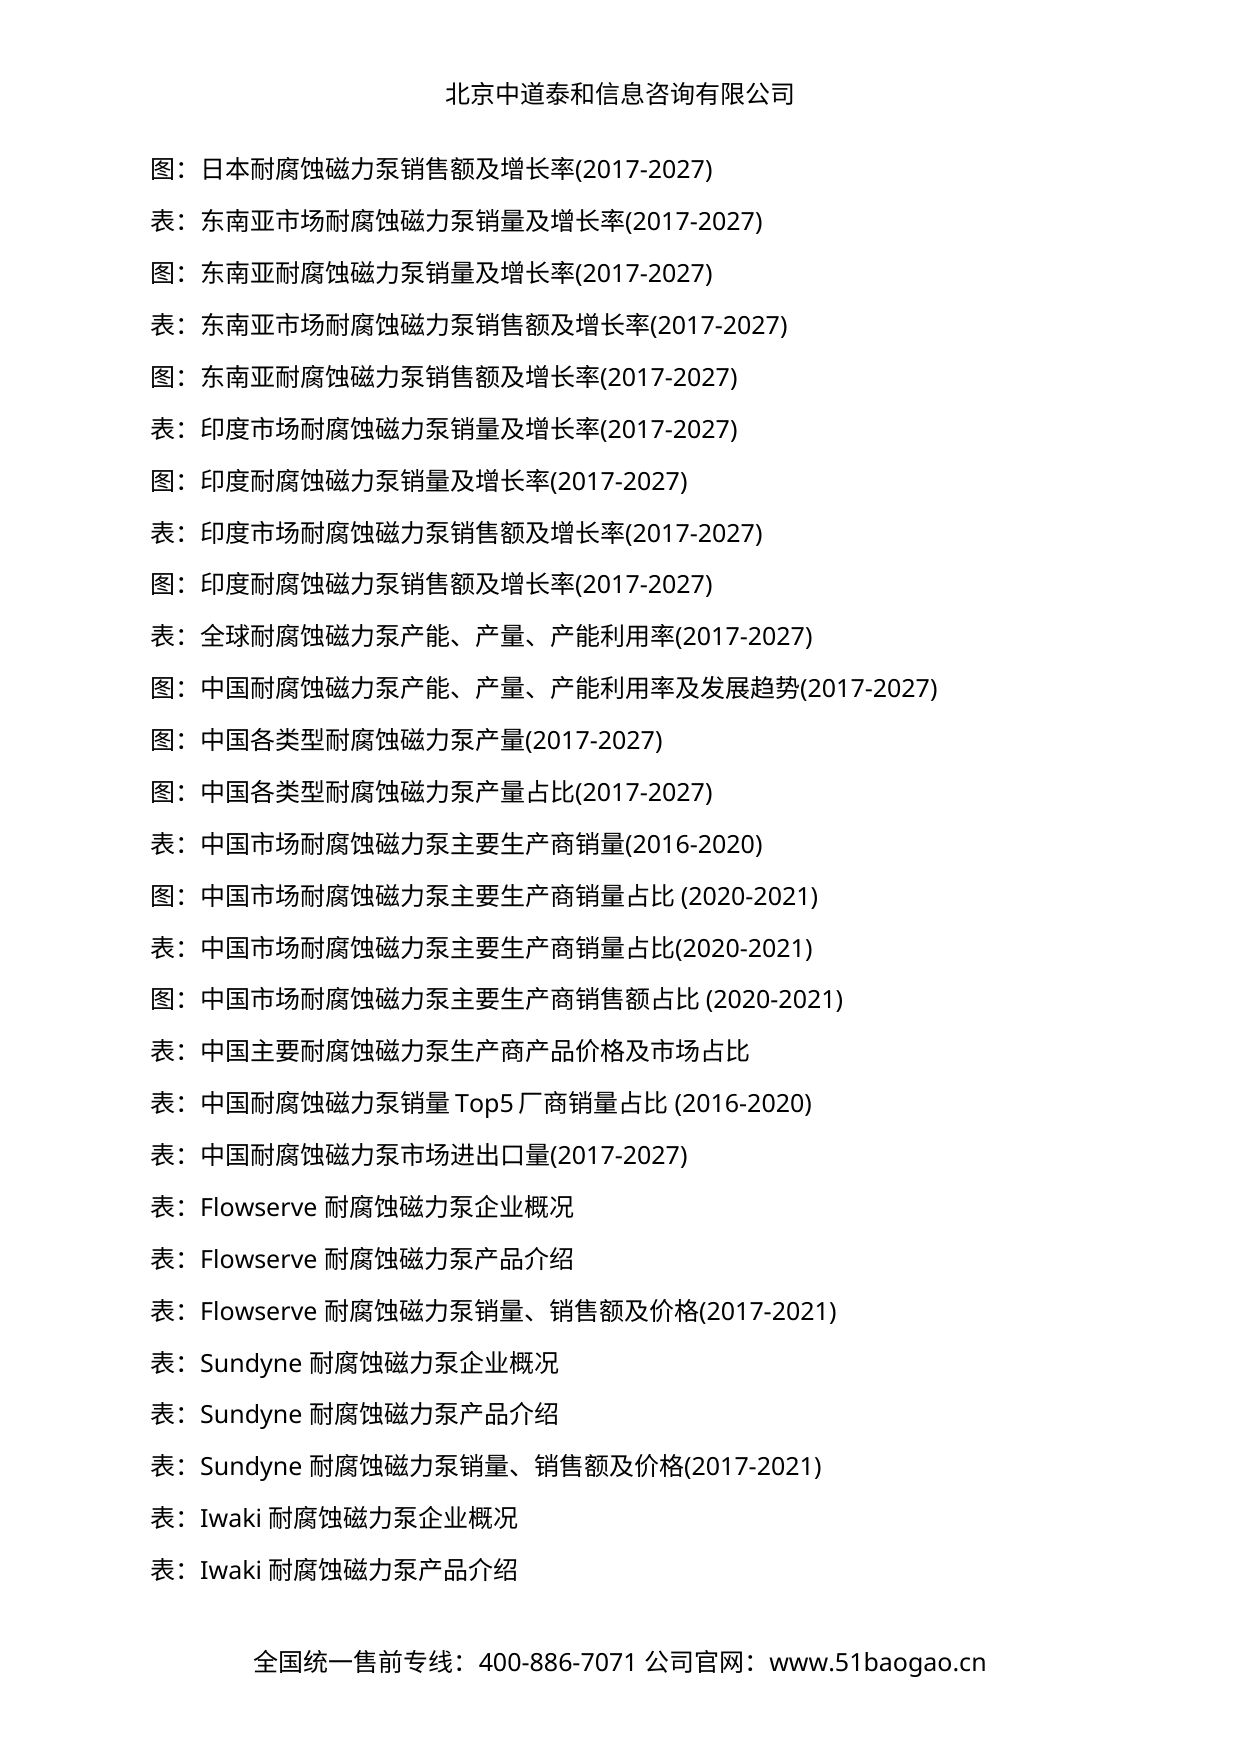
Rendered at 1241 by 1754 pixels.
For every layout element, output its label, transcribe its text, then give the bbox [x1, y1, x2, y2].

text 图：中国各类型耐腐蚀磁力泵产量占比(2017-2027) [150, 772, 1090, 809]
text 表：全球耐腐蚀磁力泵产能、产量、产能利用率(2017-2027) [150, 617, 1090, 653]
text 图：印度耐腐蚀磁力泵销量及增长率(2017-2027) [150, 461, 1090, 497]
text 图：东南亚耐腐蚀磁力泵销量及增长率(2017-2027) [150, 254, 1090, 290]
text 表：Sundyne 耐腐蚀磁力泵销量、销售额及价格(2017-2021) [150, 1447, 1090, 1483]
text 表：Sundyne 耐腐蚀磁力泵产品介绍 [150, 1395, 1090, 1431]
text 表：印度市场耐腐蚀磁力泵销售额及增长率(2017-2027) [150, 513, 1090, 549]
text 表：Sundyne 耐腐蚀磁力泵企业概况 [150, 1343, 1090, 1379]
text 表：东南亚市场耐腐蚀磁力泵销量及增长率(2017-2027) [150, 202, 1090, 238]
text 表：中国耐腐蚀磁力泵销量Top5厂商销量占比 (2016-2020) [150, 1084, 1090, 1120]
text 表：中国市场耐腐蚀磁力泵主要生产商销量占比(2020-2021) [150, 928, 1090, 964]
text 图：中国市场耐腐蚀磁力泵主要生产商销量占比 (2020-2021) [150, 876, 1090, 912]
text 图：中国耐腐蚀磁力泵产能、产量、产能利用率及发展趋势(2017-2027) [150, 669, 1090, 705]
text 表：Iwaki 耐腐蚀磁力泵产品介绍 [150, 1551, 1090, 1587]
text 表：中国市场耐腐蚀磁力泵主要生产商销量(2016-2020) [150, 824, 1090, 861]
text 表：Flowserve 耐腐蚀磁力泵产品介绍 [150, 1239, 1090, 1276]
text 表：中国主要耐腐蚀磁力泵生产商产品价格及市场占比 [150, 1032, 1090, 1068]
text 表：东南亚市场耐腐蚀磁力泵销售额及增长率(2017-2027) [150, 306, 1090, 342]
text 表：Flowserve 耐腐蚀磁力泵企业概况 [150, 1187, 1090, 1224]
text 图：东南亚耐腐蚀磁力泵销售额及增长率(2017-2027) [150, 357, 1090, 394]
text 表：中国耐腐蚀磁力泵市场进出口量(2017-2027) [150, 1136, 1090, 1172]
text 表：印度市场耐腐蚀磁力泵销量及增长率(2017-2027) [150, 409, 1090, 446]
text 图：日本耐腐蚀磁力泵销售额及增长率(2017-2027) [150, 150, 1090, 186]
text 图：中国市场耐腐蚀磁力泵主要生产商销售额占比 (2020-2021) [150, 980, 1090, 1016]
text 表：Flowserve 耐腐蚀磁力泵销量、销售额及价格(2017-2021) [150, 1291, 1090, 1327]
text 图：中国各类型耐腐蚀磁力泵产量(2017-2027) [150, 721, 1090, 757]
text 图：印度耐腐蚀磁力泵销售额及增长率(2017-2027) [150, 565, 1090, 601]
text 表：Iwaki 耐腐蚀磁力泵企业概况 [150, 1499, 1090, 1535]
